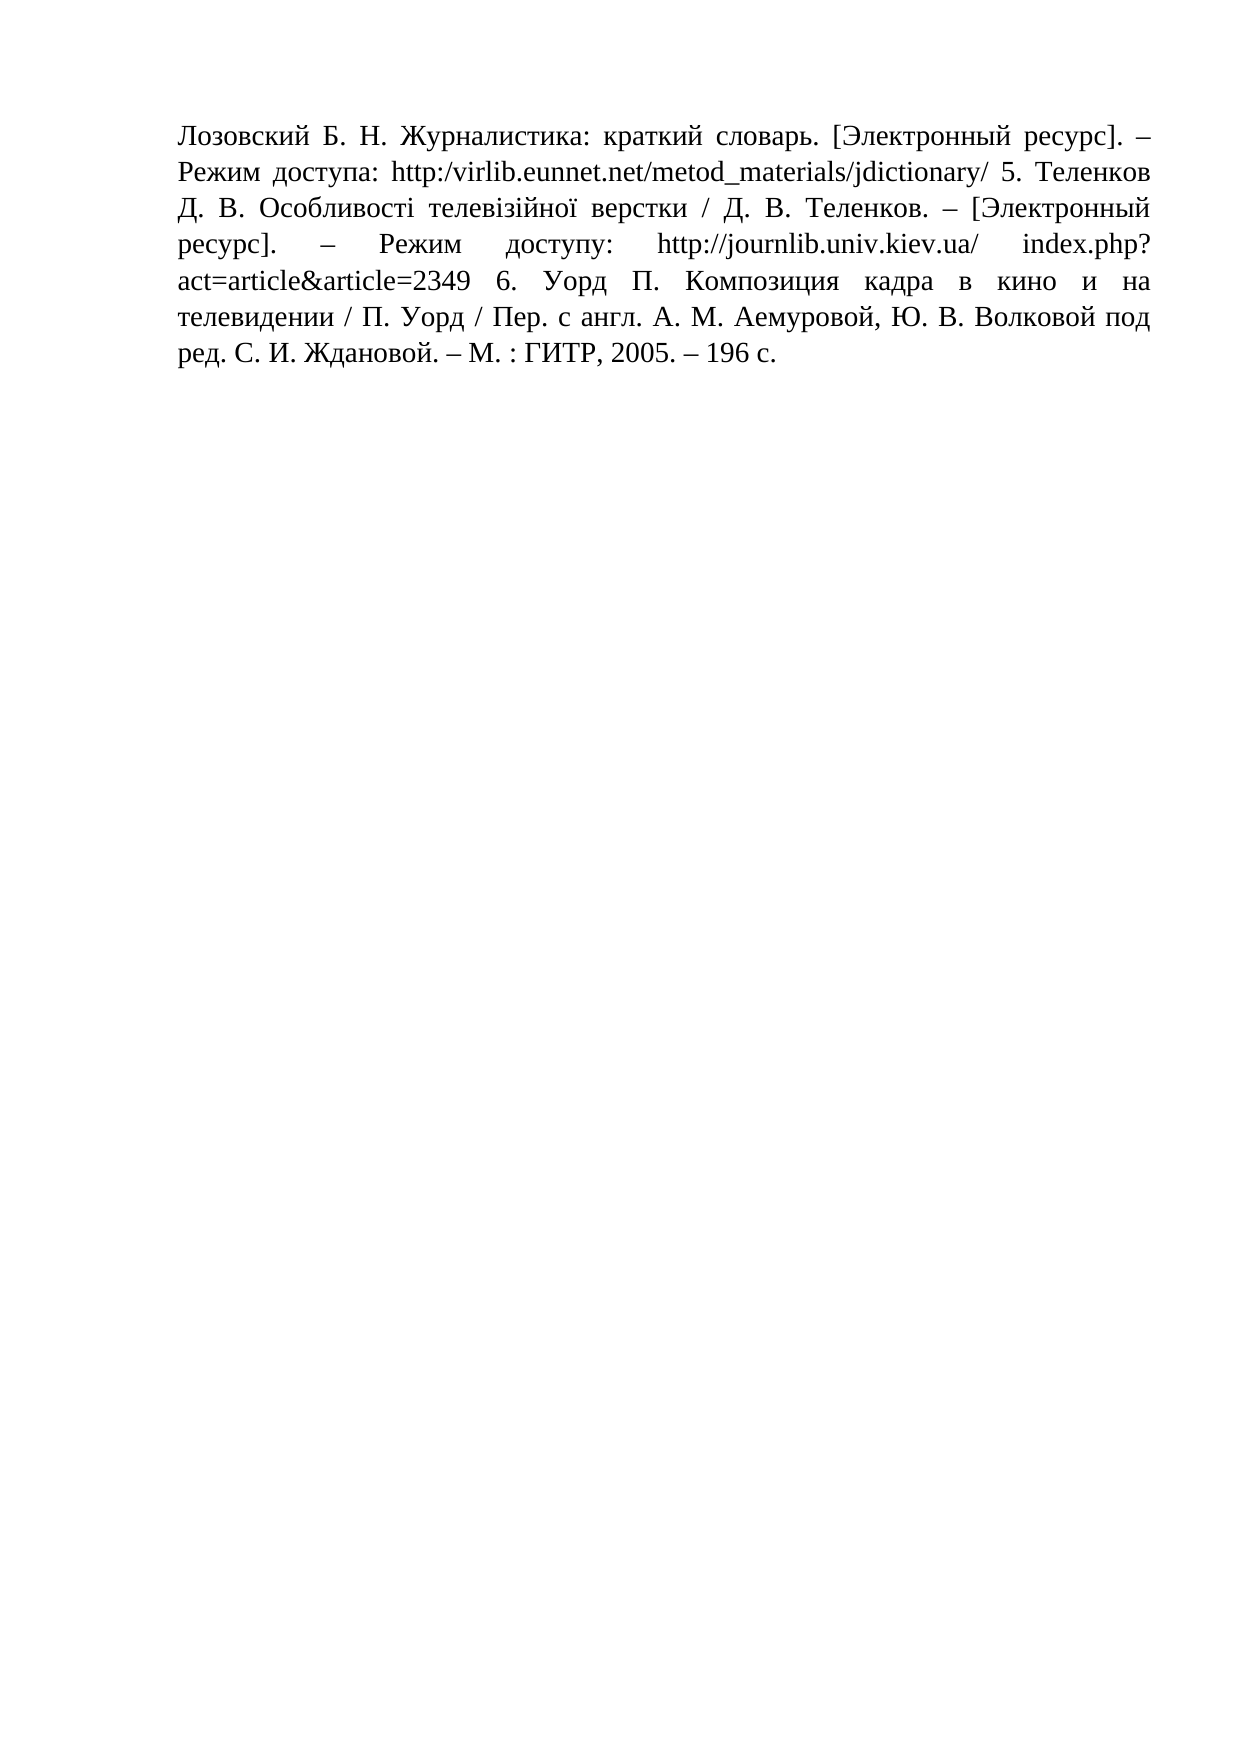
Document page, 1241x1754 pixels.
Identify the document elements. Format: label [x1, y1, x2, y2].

text [177, 118, 1152, 368]
